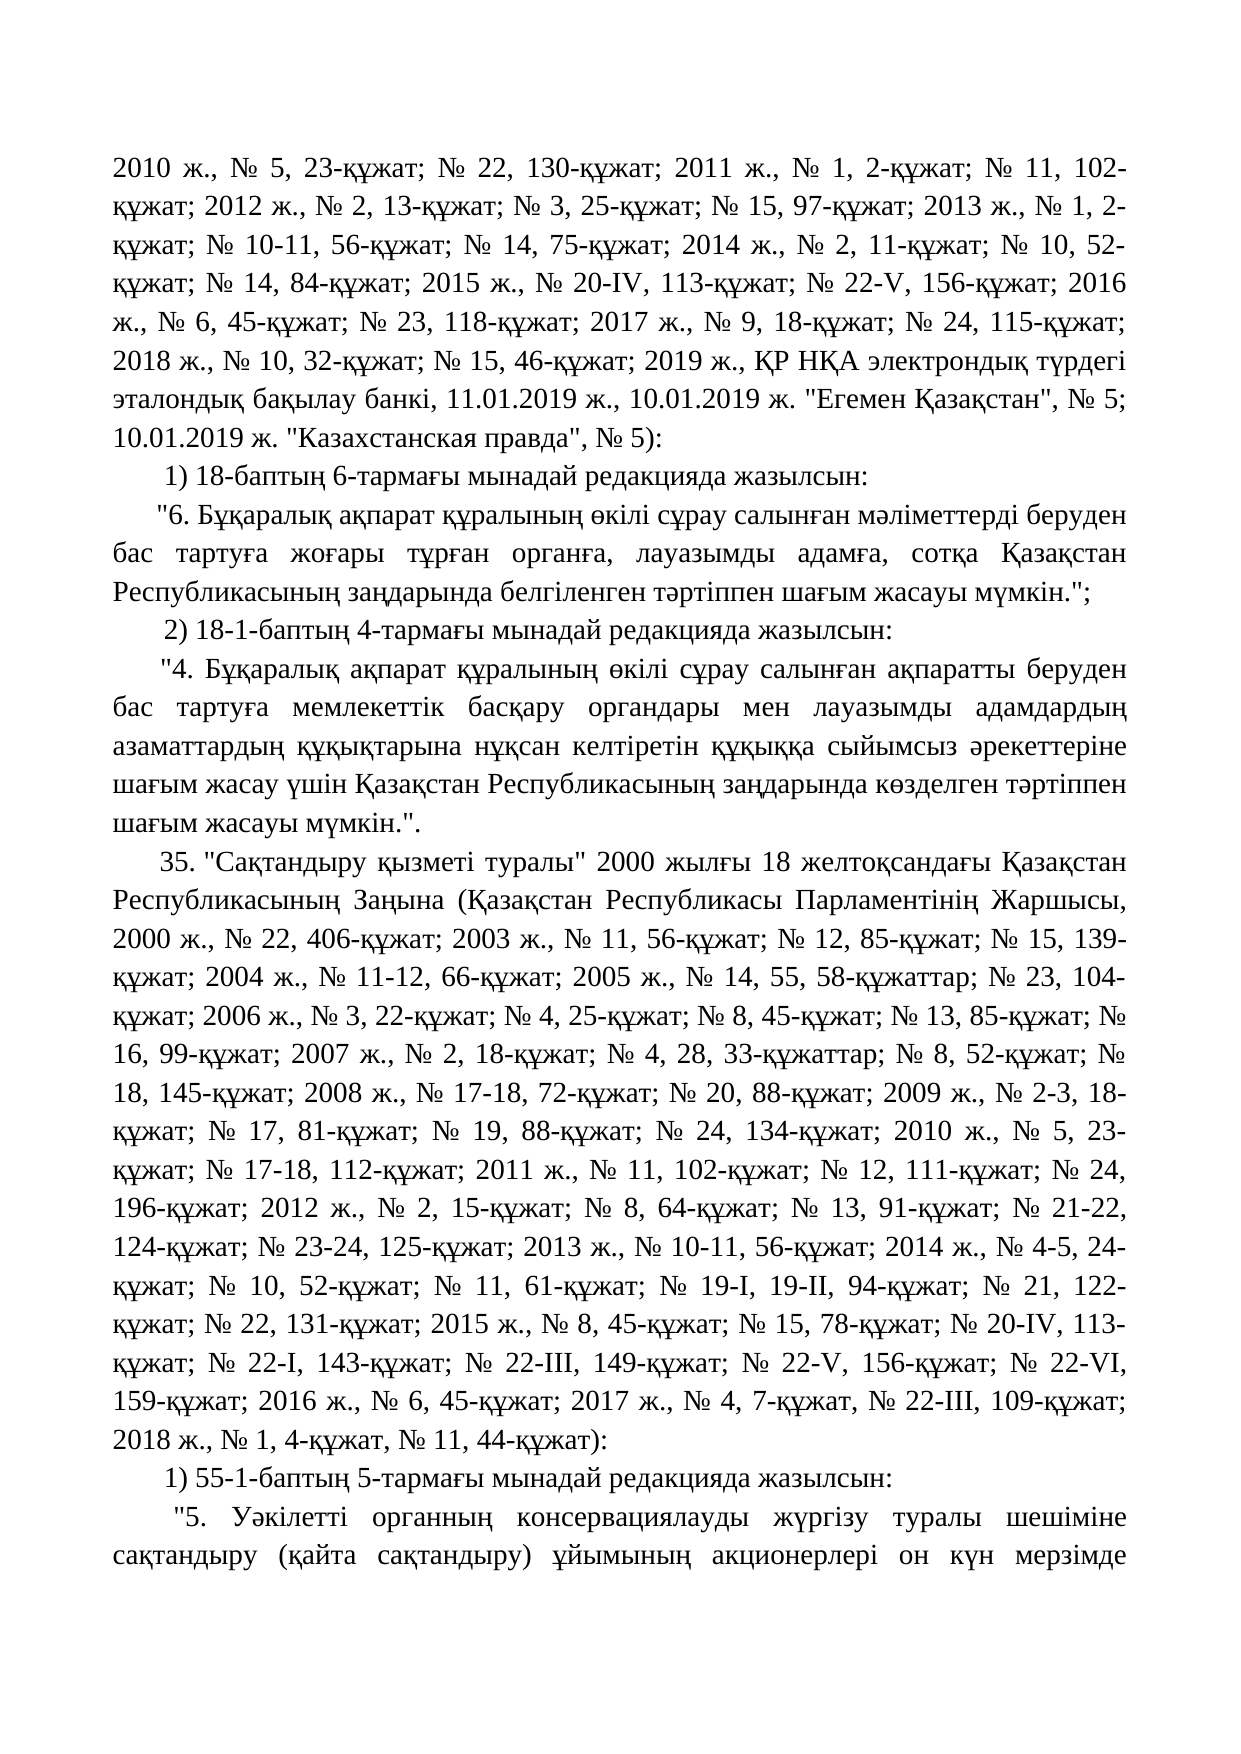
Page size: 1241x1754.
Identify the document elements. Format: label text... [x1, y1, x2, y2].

text 35. "Сақтандыру қызметі туралы" 2000 жылғы 18 желтоқсандағы Қазақстан Республикасының Заңына (Қазақстан Республикасы Парламентінің Жаршысы, 2000 ж., № 22, 406-құжат; 2003 ж., № 11, 56-құжат; № 12, 85-құжат; № 15, 139-құжат; 2004 ж., № 11-12, 66-құжат; 2005 ж., № 14, 55, 58-құжаттар; № 23, 104-құжат; 2006 ж., № 3, 22-құжат; № 4, 25-құжат; № 8, 45-құжат; № 13, 85-құжат; № 16, 99-құжат; 2007 ж., № 2, 18-құжат; № 4, 28, 33-құжаттар; № 8, 52-құжат; № 18, 145-құжат; 2008 ж., № 17-18, 72-құжат; № 20, 88-құжат; 2009 ж., № 2-3, 18-құжат; № 17, 81-құжат; № 19, 88-құжат; № 24, 134-құжат; 2010 ж., № 5, 23-құжат; № 17-18, 112-құжат; 2011 ж., № 11, 102-құжат; № 12, 111-құжат; № 24, 196-құжат; 2012 ж., № 2, 15-құжат; № 8, 64-құжат; № 13, 91-құжат; № 21-22, 124-құжат; № 23-24, 125-құжат; 2013 ж., № 10-11, 56-құжат; 2014 ж., № 4-5, 24-құжат; № 10, 52-құжат; № 11, 61-құжат; № 19-I, 19-II, 94-құжат; № 21, 122-құжат; № 22, 131-құжат; 2015 ж., № 8, 45-құжат; № 15, 78-құжат; № 20-IV, 113-құжат; № 22-I, 143-құжат; № 22-III, 149-құжат; № 22-V, 156-құжат; № 22-VI, 159-құжат; 2016 ж., № 6, 45-құжат; 2017 ж., № 4, 7-құжат, № 22-ІІІ, 109-құжат; 2018 ж., № 1, 4-құжат, № 11, 44-құжат): [112, 844, 1128, 1455]
text 1) 18-баптың 6-тармағы мынадай редакцияда жазылсын: [112, 458, 1128, 492]
text "6. Бұқаралық ақпарат құралының өкілі сұрау салынған мәліметтерді беруден бас тартуға жоғары тұрған органға, лауазымды адамға, сотқа Қазақстан Республикасының заңдарында белгіленген тәртіппен шағым жасауы мүмкін."; [112, 497, 1128, 607]
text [112, 1499, 1128, 1571]
text 1) 55-1-баптың 5-тармағы мынадай редакцияда жазылсын: [112, 1460, 1128, 1494]
text "4. Бұқаралық ақпарат құралының өкілі сұрау салынған ақпаратты беруден бас тартуға мемлекеттік басқару органдары мен лауазымды адамдардың азаматтардың құқықтарына нұқсан келтіретін құқыққа сыйымсыз әрекеттеріне шағым жасау үшін Қазақстан Республикасының заңдарында көзделген тәртіппен шағым жасауы мүмкін.". [112, 651, 1128, 839]
text 2) 18-1-баптың 4-тармағы мынадай редакцияда жазылсын: [112, 612, 1128, 646]
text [112, 150, 1128, 453]
